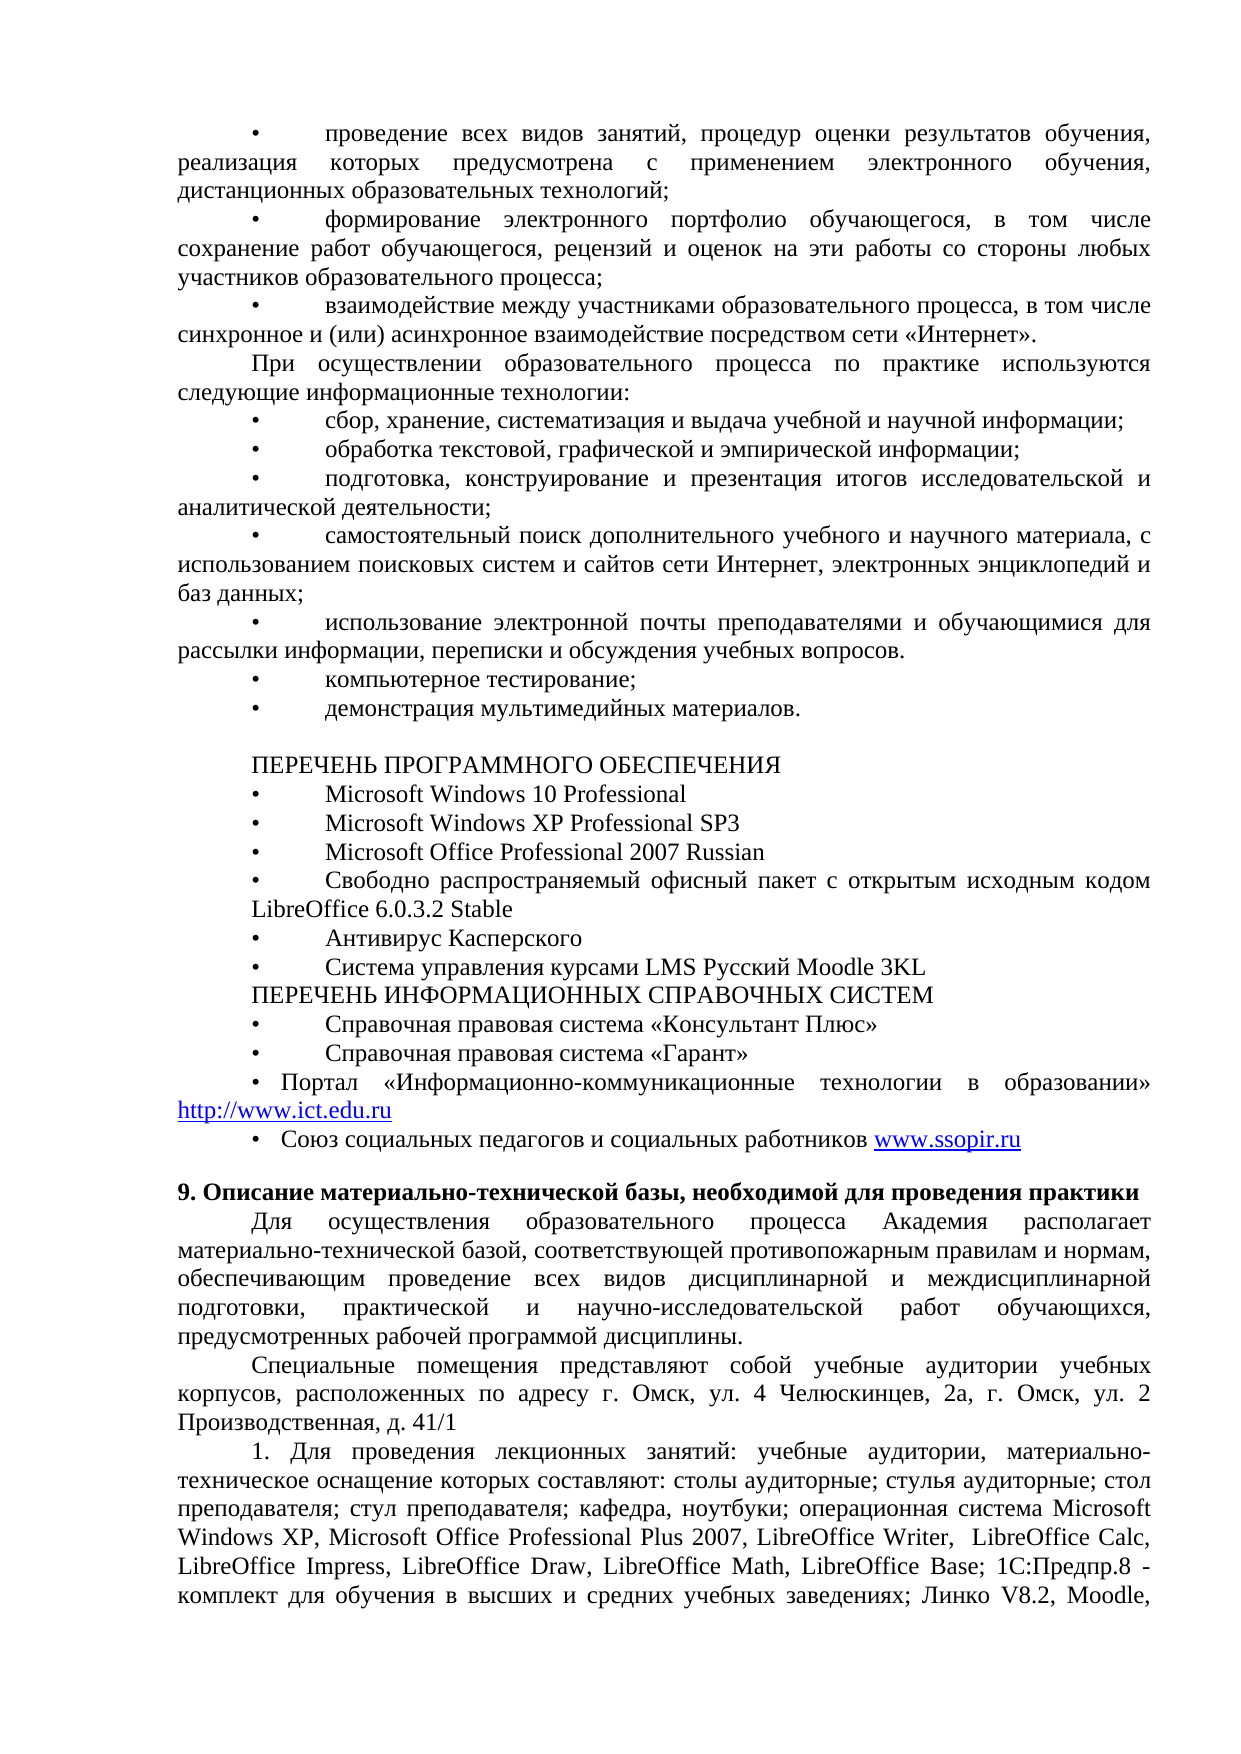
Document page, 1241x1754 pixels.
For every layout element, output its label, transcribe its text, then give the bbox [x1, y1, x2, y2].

text ПЕРЕЧЕНЬ ПРОГРАММНОГО ОБЕСПЕЧЕНИЯ [177, 751, 1152, 779]
text • обработка текстовой, графической и эмпирической информации; [177, 434, 1152, 463]
text • использование электронной почты преподавателями и обучающимися для рассылки информации, переписки и обсуждения учебных вопросов. [177, 607, 1152, 664]
text Специальные помещения представляют собой учебные аудитории учебных корпусов, расположенных по адресу г. Омск, ул. 4 Челюскинцев, 2а, г. Омск, ул. 2 Производственная, д. 41/1 [177, 1350, 1152, 1436]
text При осуществлении образовательного процесса по практике используются следующие информационные технологии: [177, 348, 1152, 406]
text • сбор, хранение, систематизация и выдача учебной и научной информации; [177, 406, 1152, 434]
text Для осуществления образовательного процесса Академия располагает материально-технической базой, соответствующей противопожарным правилам и нормам, обеспечивающим проведение всех видов дисциплинарной и междисциплинарной подготовки, практической и научно-исследовательской работ обучающихся, предусмотренных рабочей программой дисциплины. [177, 1206, 1152, 1350]
text • Microsoft Windows 10 Professional [251, 779, 1152, 808]
text • формирование электронного портфолио обучающегося, в том числе сохранение работ обучающегося, рецензий и оценок на эти работы со стороны любых участников образовательного процесса; [177, 204, 1152, 291]
text • Cвободно распространяемый офисный пакет с открытым исходным кодом LibreOffice 6.0.3.2 Stable [251, 866, 1152, 923]
text • самостоятельный поиск дополнительного учебного и научного материала, с использованием поисковых систем и сайтов сети Интернет, электронных энциклопедий и баз данных; [177, 521, 1152, 607]
text • Портал «Информационно-коммуникационные технологии в образовании» http://www.ict.edu.ru [177, 1067, 1152, 1124]
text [177, 1436, 1152, 1608]
text • подготовка, конструирование и презентация итогов исследовательской и аналитической деятельности; [177, 463, 1152, 521]
text • демонстрация мультимедийных материалов. [177, 693, 1152, 722]
text • Справочная правовая система «Гарант» [251, 1038, 1152, 1067]
text 9. Описание материально-технической базы, необходимой для проведения практики [177, 1177, 1152, 1206]
text • Справочная правовая система «Консультант Плюс» [251, 1009, 1152, 1038]
text • взаимодействие между участниками образовательного процесса, в том числе синхронное и (или) асинхронное взаимодействие посредством сети «Интернет». [177, 291, 1152, 348]
text • Microsoft Office Professional 2007 Russian [251, 837, 1152, 866]
text • Cистема управления курсами LMS Русский Moodle 3KL [251, 952, 1152, 981]
text • Антивирус Касперского [251, 923, 1152, 952]
text ПЕРЕЧЕНЬ ИНФОРМАЦИОННЫХ СПРАВОЧНЫХ СИСТЕМ [251, 981, 1152, 1009]
text • Союз социальных педагогов и социальных работников www.ssopir.ru [177, 1124, 1152, 1153]
text • проведение всех видов занятий, процедур оценки результатов обучения, реализация которых предусмотрена с применением электронного обучения, дистанционных образовательных технологий; [177, 118, 1152, 204]
text • Microsoft Windows XP Professional SP3 [251, 808, 1152, 837]
text • компьютерное тестирование; [177, 664, 1152, 693]
